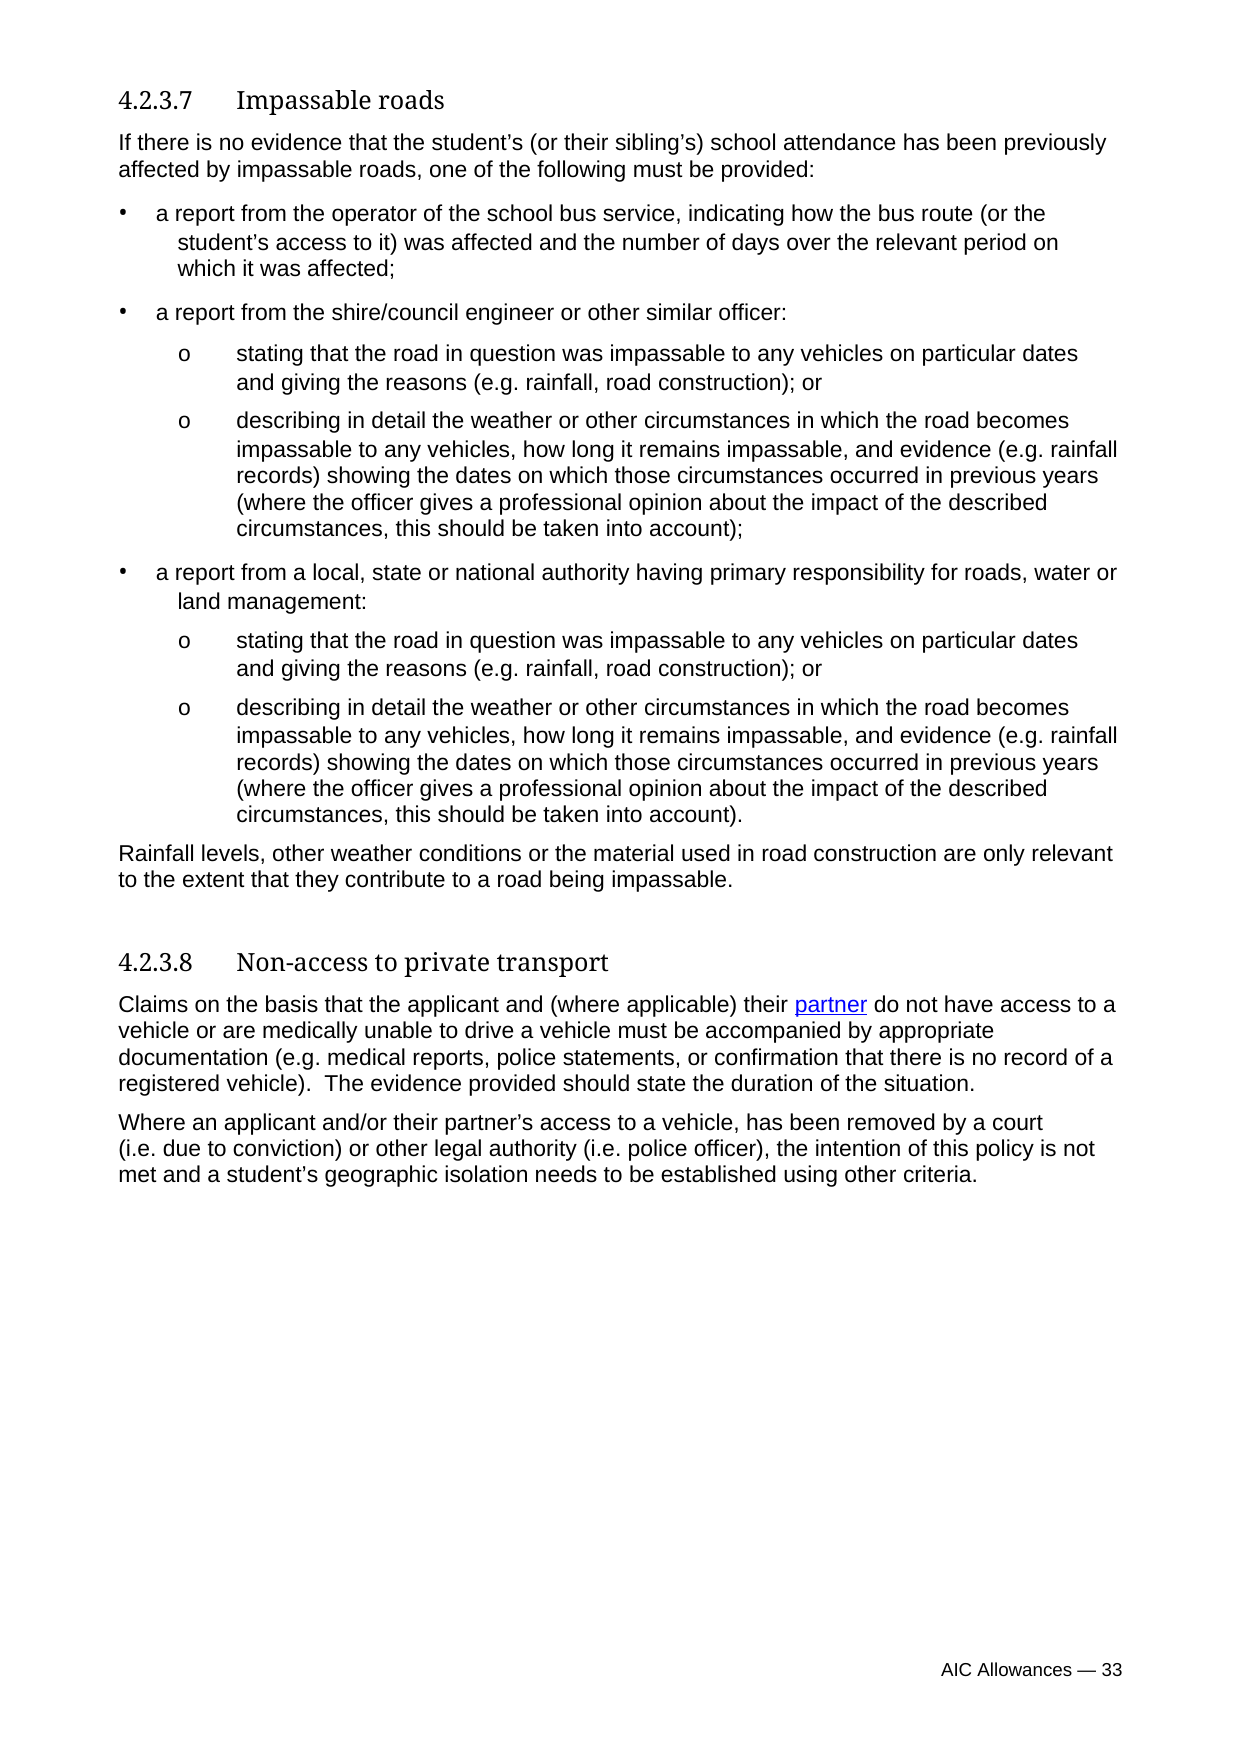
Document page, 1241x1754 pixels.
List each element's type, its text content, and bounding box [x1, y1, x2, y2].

subtitle 4.2.3.7 Impassable roads [118, 83, 1122, 117]
text a report from the operator of the school bus service, indicating how the bus route (or the student’s access to it) was affected and the number of days over the relevant period on which it was affected; [118, 194, 1122, 281]
text If there is no evidence that the student’s (or their sibling’s) school attendance has been previously affected by impassable roads, one of the following must be provided: [118, 129, 1122, 182]
subtitle 4.2.3.8 Non-access to private transport [118, 944, 1122, 978]
list stating that the road in question was impassable to any vehicles on particular dates and giving the reasons (e.g. rainfall, road construction); or [177, 627, 1122, 681]
list describing in detail the weather or other circumstances in which the road becomes impassable to any vehicles, how long it remains impassable, and evidence (e.g. rainfall records) showing the dates on which those circumstances occurred in previous years (where the officer gives a professional opinion about the impact of the described circumstances, this should be taken into account); [177, 407, 1122, 541]
text a report from the shire/council engineer or other similar officer: [118, 294, 1122, 328]
text Where an applicant and/or their partner’s access to a vehicle, has been removed by a court (i.e. due to conviction) or other legal authority (i.e. police officer), the intention of this policy is not met and a student’s geographic isolation needs to be established using other criteria. [118, 1109, 1122, 1188]
text Rainfall levels, other weather conditions or the material used in road construction are only relevant to the extent that they contribute to a road being impassable. [118, 840, 1122, 893]
list describing in detail the weather or other circumstances in which the road becomes impassable to any vehicles, how long it remains impassable, and evidence (e.g. rainfall records) showing the dates on which those circumstances occurred in previous years (where the officer gives a professional opinion about the impact of the described circumstances, this should be taken into account). [177, 694, 1122, 828]
text a report from a local, state or national authority having primary responsibility for roads, water or land management: [118, 554, 1122, 614]
text Claims on the basis that the applicant and (where applicable) their partner do not have access to a vehicle or are medically unable to drive a vehicle must be accompanied by appropriate documentation (e.g. medical reports, police statements, or confirmation that there is no record of a registered vehicle). The evidence provided should state the duration of the situation. [118, 991, 1122, 1096]
list stating that the road in question was impassable to any vehicles on particular dates and giving the reasons (e.g. rainfall, road construction); or [177, 340, 1122, 395]
